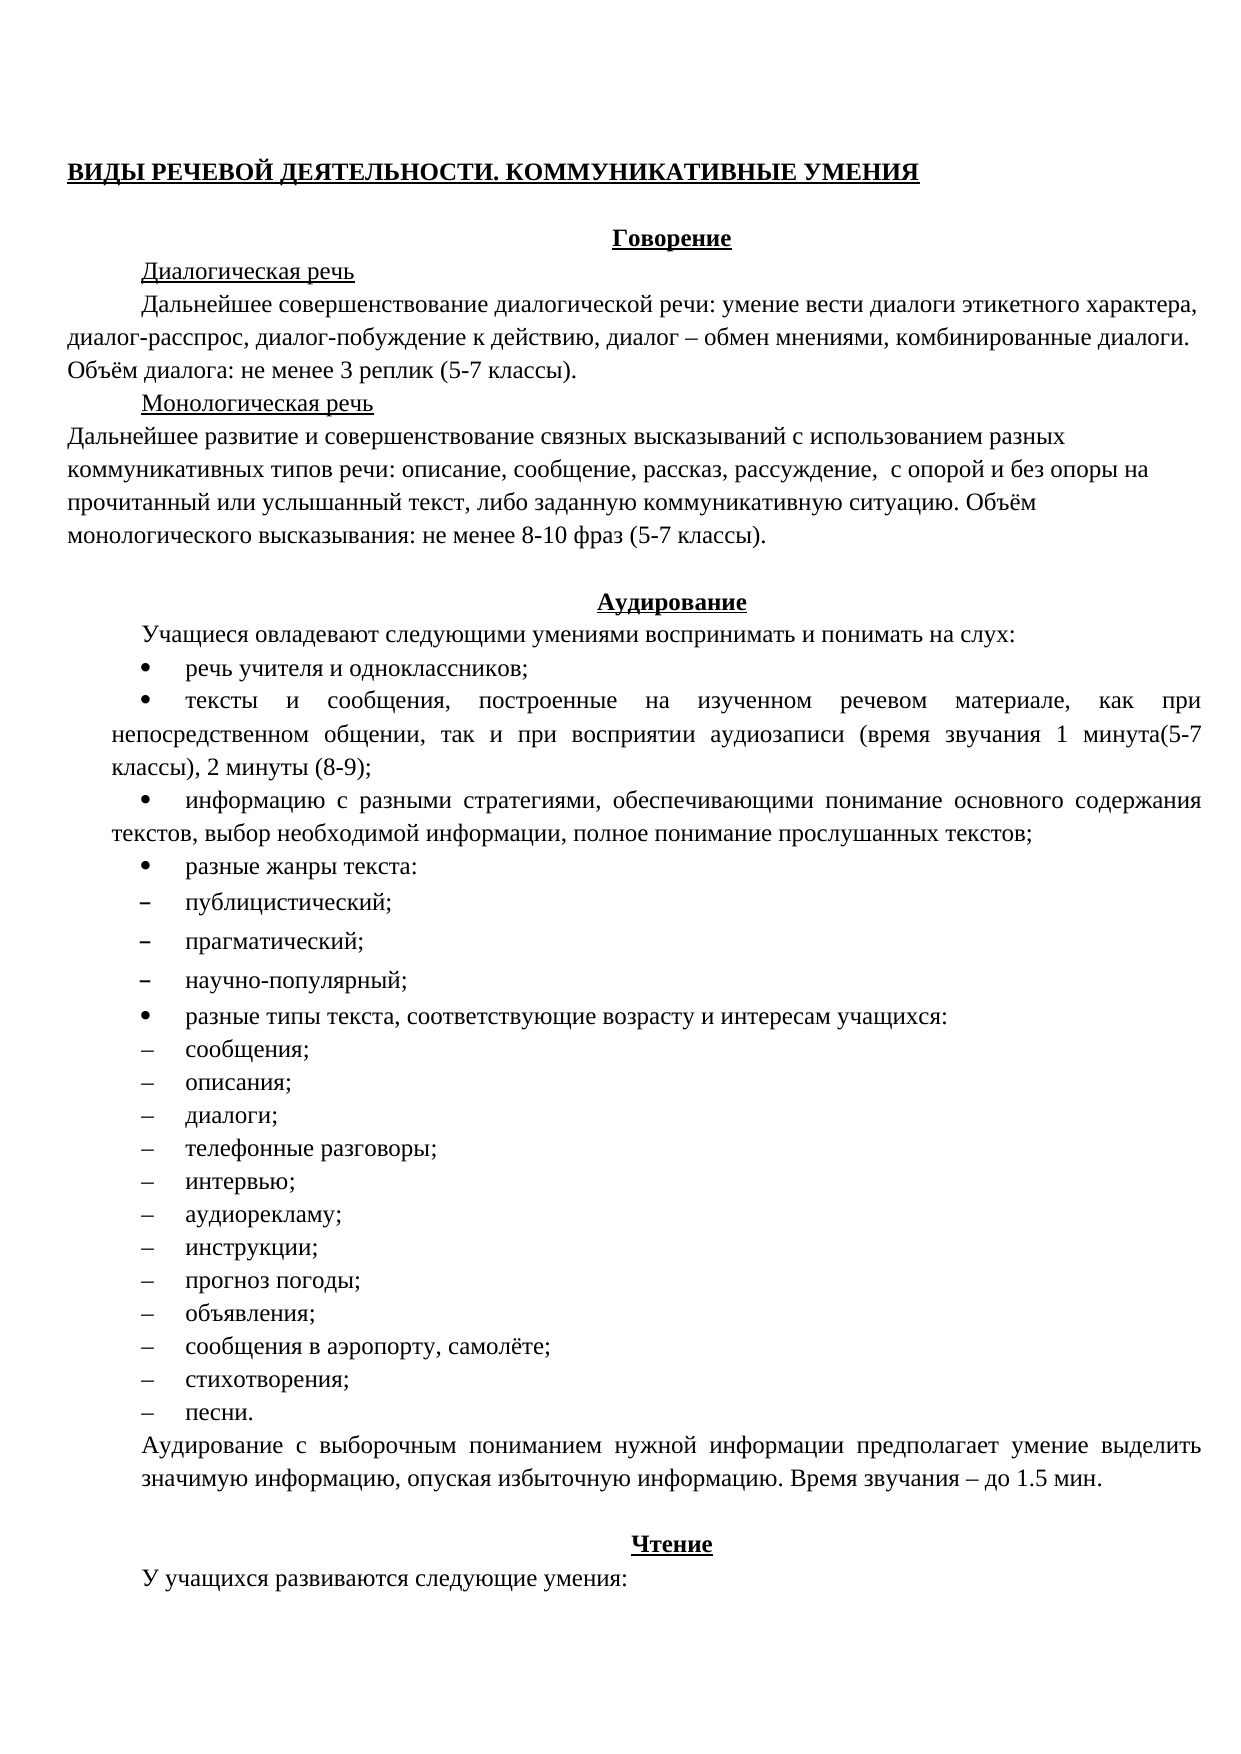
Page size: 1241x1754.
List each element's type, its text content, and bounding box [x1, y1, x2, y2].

list сообщения; [141, 1034, 1203, 1063]
list диалоги; [141, 1100, 1203, 1129]
list прагматический; [139, 923, 1203, 957]
list аудиорекламу; [141, 1199, 1203, 1228]
list научно-популярный; [139, 962, 1203, 996]
text Аудирование [67, 587, 1203, 615]
text Говорение [67, 223, 1203, 252]
list публицистический; [139, 884, 1203, 918]
list сообщения в аэропорту, самолёте; [141, 1331, 1203, 1360]
text ВИДЫ РЕЧЕВОЙ ДЕЯТЕЛЬНОСТИ. КОММУНИКАТИВНЫЕ УМЕНИЯ [67, 157, 1203, 186]
list информацию с разными стратегиями, обеспечивающими понимание основного содержания текстов, выбор необходимой информации, полное понимание прослушанных текстов; [111, 785, 1203, 846]
list тексты и сообщения, построенные на изученном речевом материале, как при непосредственном общении, так и при восприятии аудиозаписи (время звучания 1 минута(5-7 классы), 2 минуты (8-9); [111, 686, 1203, 780]
list разные жанры текста: [111, 851, 1203, 879]
text Учащиеся овладевают следующими умениями воспринимать и понимать на слух: [67, 619, 1203, 648]
text Диалогическая речь [67, 256, 1203, 285]
text Монологическая речь [67, 388, 1203, 417]
list песни. [141, 1397, 1203, 1426]
list телефонные разговоры; [141, 1133, 1203, 1162]
list речь учителя и одноклассников; [111, 653, 1203, 681]
text Дальнейшее совершенствование диалогической речи: умение вести диалоги этикетного характера, диалог-расспрос, диалог-побуждение к действию, диалог – обмен мнениями, комбинированные диалоги. Объём диалога: не менее 3 реплик (5-7 классы). [67, 289, 1203, 384]
list описания; [141, 1067, 1203, 1096]
list стихотворения; [141, 1364, 1203, 1393]
text Дальнейшее развитие и совершенствование связных высказываний с использованием разных коммуникативных типов речи: описание, сообщение, рассказ, рассуждение, с опорой и без опоры на прочитанный или услышанный текст, либо заданную коммуникативную ситуацию. Объём монологического высказывания: не менее 8-10 фраз (5-7 классы). [67, 421, 1203, 549]
list разные типы текста, соответствующие возрасту и интересам учащихся: [111, 1001, 1203, 1030]
list интервью; [141, 1166, 1203, 1195]
list прогноз погоды; [141, 1265, 1203, 1294]
text Чтение [67, 1529, 1203, 1558]
text Аудирование с выборочным пониманием нужной информации предполагает умение выделить значимую информацию, опуская избыточную информацию. Время звучания – до 1.5 мин. [141, 1431, 1203, 1492]
list инструкции; [141, 1232, 1203, 1261]
list объявления; [141, 1298, 1203, 1327]
text У учащихся развиваются следующие умения: [67, 1563, 1203, 1591]
